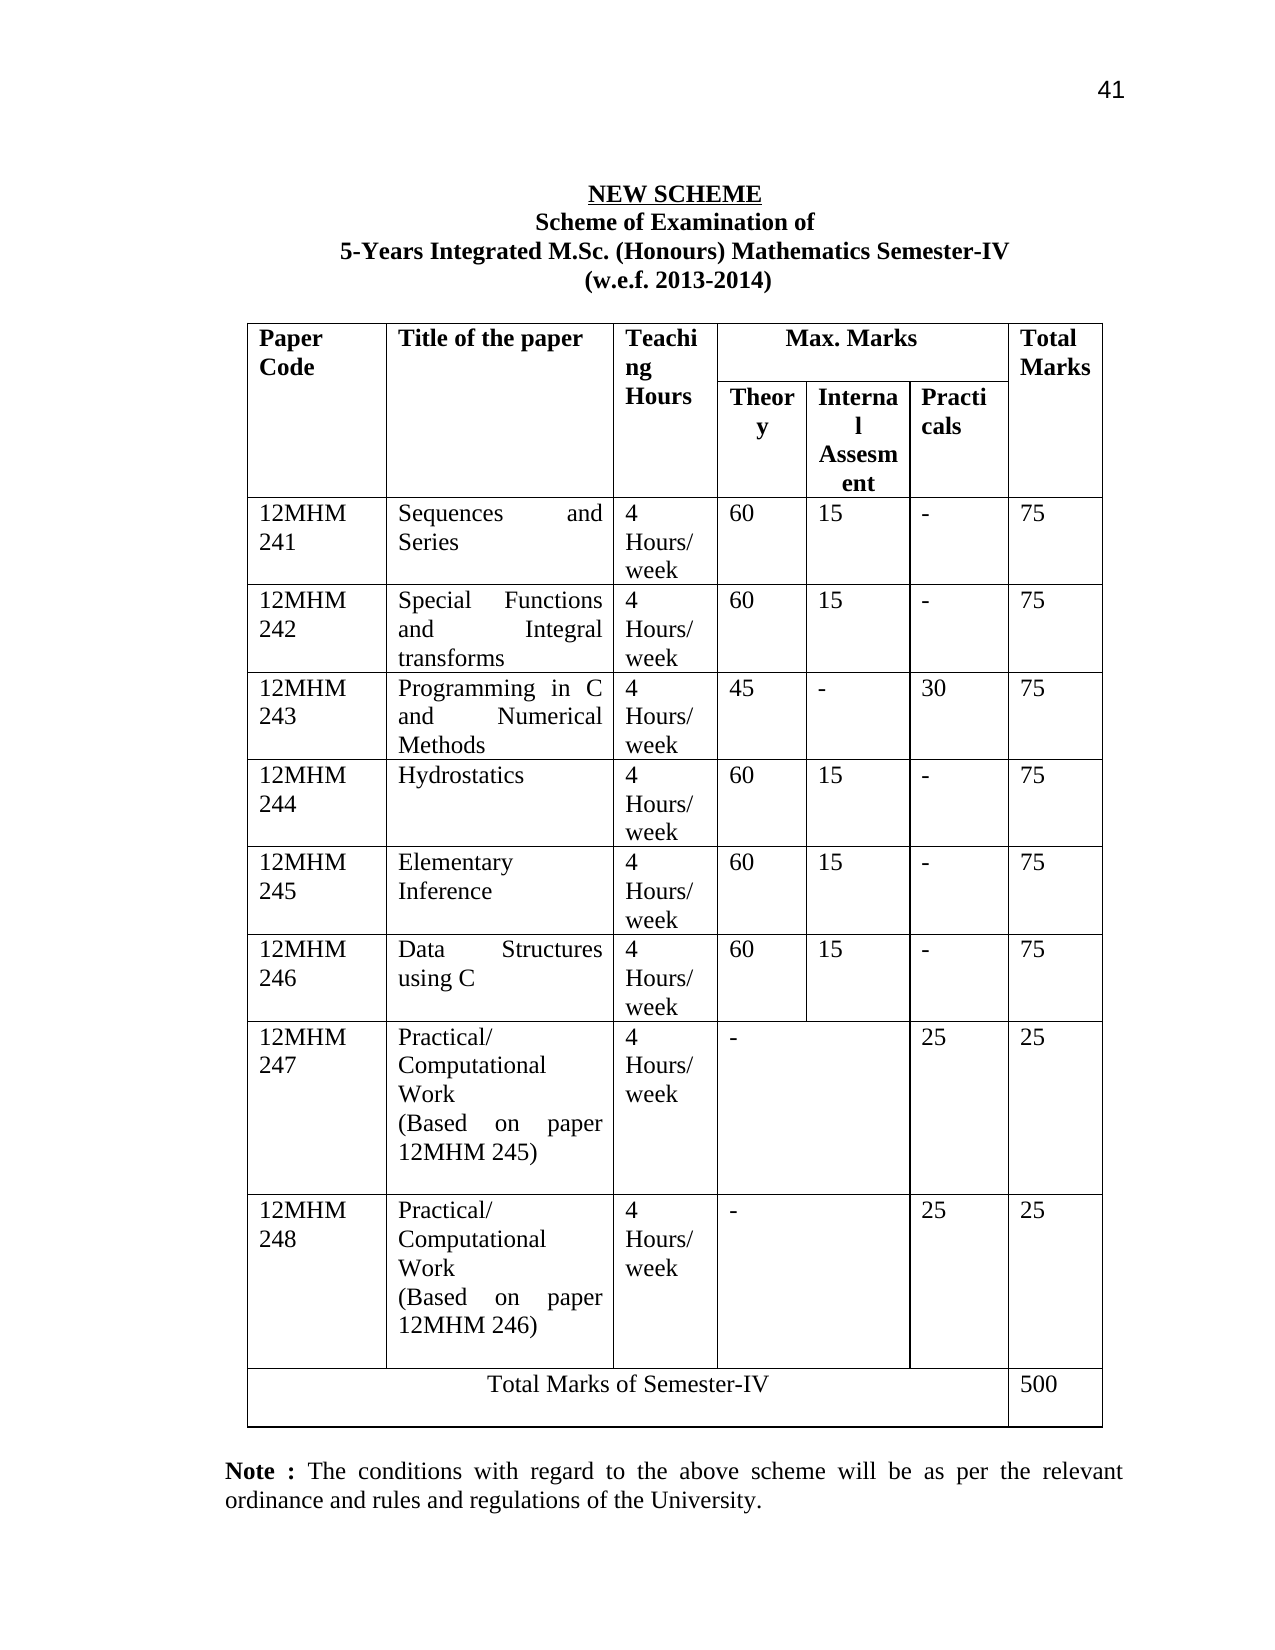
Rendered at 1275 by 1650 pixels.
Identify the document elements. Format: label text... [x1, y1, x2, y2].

text NEW SCHEME [225, 179, 1125, 207]
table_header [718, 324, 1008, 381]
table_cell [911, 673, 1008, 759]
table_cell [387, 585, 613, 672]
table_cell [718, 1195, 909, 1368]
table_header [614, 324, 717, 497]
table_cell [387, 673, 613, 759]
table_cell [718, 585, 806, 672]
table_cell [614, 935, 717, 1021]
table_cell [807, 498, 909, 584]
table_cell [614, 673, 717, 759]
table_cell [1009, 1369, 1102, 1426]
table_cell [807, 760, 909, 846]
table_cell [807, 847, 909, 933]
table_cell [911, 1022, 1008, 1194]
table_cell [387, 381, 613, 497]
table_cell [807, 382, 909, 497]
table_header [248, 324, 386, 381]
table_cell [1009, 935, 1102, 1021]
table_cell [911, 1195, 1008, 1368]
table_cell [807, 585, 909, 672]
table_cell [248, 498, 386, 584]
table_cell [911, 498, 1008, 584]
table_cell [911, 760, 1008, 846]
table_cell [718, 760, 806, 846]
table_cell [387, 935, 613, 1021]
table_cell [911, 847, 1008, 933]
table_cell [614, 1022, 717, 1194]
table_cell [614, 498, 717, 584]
text Scheme of Examination of [225, 207, 1125, 236]
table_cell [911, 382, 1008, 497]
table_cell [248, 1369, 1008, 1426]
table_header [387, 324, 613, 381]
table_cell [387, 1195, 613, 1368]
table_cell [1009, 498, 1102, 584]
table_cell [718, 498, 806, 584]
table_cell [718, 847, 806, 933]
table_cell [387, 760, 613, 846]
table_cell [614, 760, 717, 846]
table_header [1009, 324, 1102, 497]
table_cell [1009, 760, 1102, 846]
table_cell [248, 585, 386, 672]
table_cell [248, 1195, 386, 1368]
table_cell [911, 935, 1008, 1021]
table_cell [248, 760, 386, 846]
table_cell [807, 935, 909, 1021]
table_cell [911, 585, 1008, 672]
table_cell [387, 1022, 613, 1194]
text Note : The conditions with regard to the above scheme will be as per the relevant ordinance and rules and regulations of the University. [225, 1456, 1125, 1514]
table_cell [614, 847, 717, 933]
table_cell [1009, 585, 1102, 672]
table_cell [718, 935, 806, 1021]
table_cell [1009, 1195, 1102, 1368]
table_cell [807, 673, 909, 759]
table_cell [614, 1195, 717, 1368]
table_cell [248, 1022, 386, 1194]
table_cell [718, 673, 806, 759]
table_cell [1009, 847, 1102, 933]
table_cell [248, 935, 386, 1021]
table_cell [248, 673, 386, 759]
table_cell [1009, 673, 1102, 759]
text (w.e.f. 2013-2014) [225, 265, 1125, 294]
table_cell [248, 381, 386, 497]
text 5-Years Integrated M.Sc. (Honours) Mathematics Semester-IV [225, 236, 1125, 265]
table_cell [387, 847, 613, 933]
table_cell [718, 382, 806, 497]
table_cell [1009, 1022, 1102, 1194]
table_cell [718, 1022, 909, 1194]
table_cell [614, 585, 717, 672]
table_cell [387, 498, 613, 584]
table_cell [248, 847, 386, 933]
